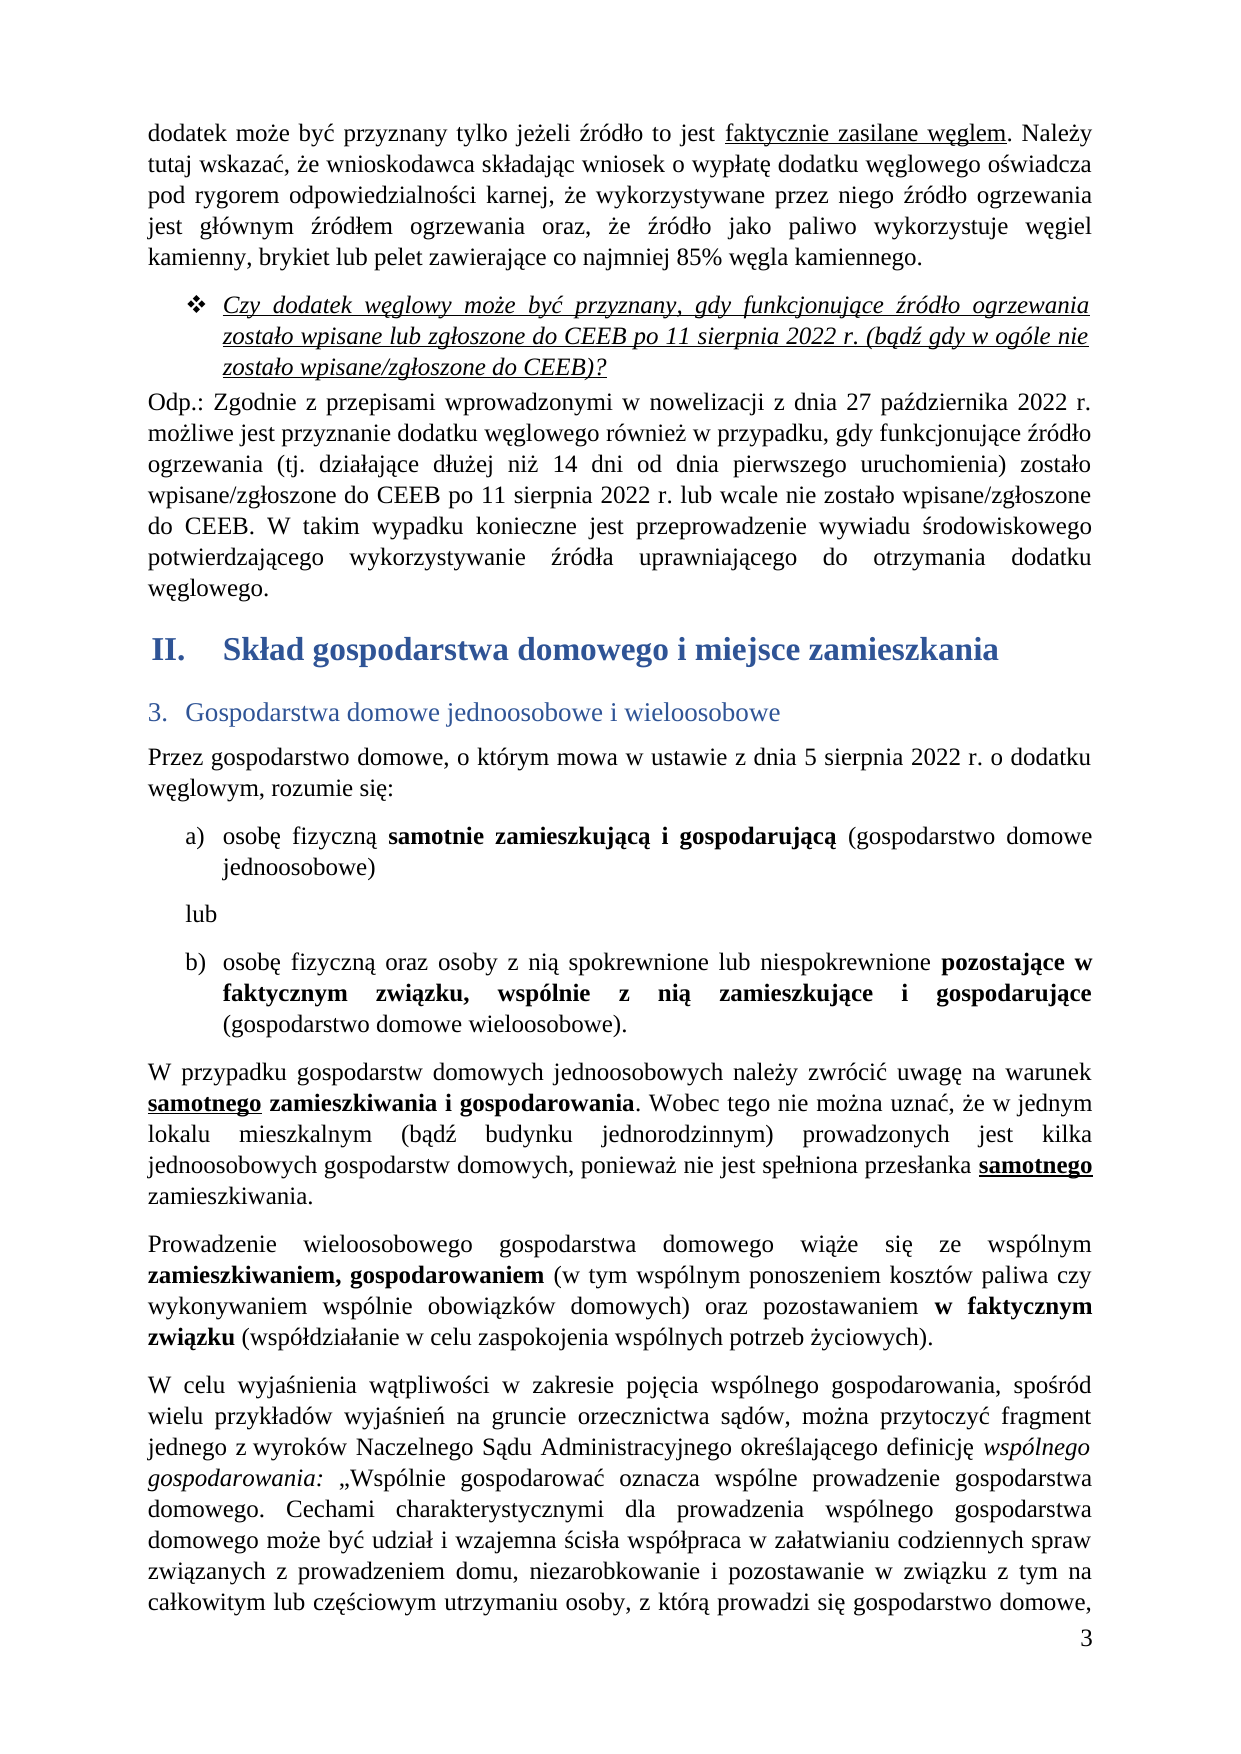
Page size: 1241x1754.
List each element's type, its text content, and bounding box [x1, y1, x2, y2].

list osobę fizyczną oraz osoby z nią spokrewnione lub niespokrewnione pozostające w faktycznym związku, wspólnie z nią zamieszkujące i gospodarujące (gospodarstwo domowe wieloosobowe). [185, 947, 1092, 1038]
subtitle Czy dodatek węglowy może być przyznany, gdy funkcjonujące źródło ogrzewania zostało wpisane lub zgłoszone do CEEB po 11 sierpnia 2022 r. (bądź gdy w ogóle nie zostało wpisane/zgłoszone do CEEB)? [185, 290, 1092, 381]
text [148, 118, 1092, 271]
text Przez gospodarstwo domowe, o którym mowa w ustawie z dnia 5 sierpnia 2022 r. o dodatku węglowym, rozumie się: [148, 742, 1092, 802]
text Prowadzenie wieloosobowego gospodarstwa domowego wiąże się ze wspólnym zamieszkiwaniem, gospodarowaniem (w tym wspólnym ponoszeniem kosztów paliwa czy wykonywaniem wspólnie obowiązków domowych) oraz pozostawaniem w faktycznym związku (współdziałanie w celu zaspokojenia wspólnych potrzeb życiowych). [148, 1229, 1092, 1351]
text lub [148, 899, 1092, 928]
subtitle Gospodarstwa domowe jednoosobowe i wieloosobowe [148, 696, 1092, 727]
text Odp.: Zgodnie z przepisami wprowadzonymi w nowelizacji z dnia 27 października 2022 r. możliwe jest przyznanie dodatku węglowego również w przypadku, gdy funkcjonujące źródło ogrzewania (tj. działające dłużej niż 14 dni od dnia pierwszego uruchomienia) zostało wpisane/zgłoszone do CEEB po 11 sierpnia 2022 r. lub wcale nie zostało wpisane/zgłoszone do CEEB. W takim wypadku konieczne jest przeprowadzenie wywiadu środowiskowego potwierdzającego wykorzystywanie źródła uprawniającego do otrzymania dodatku węglowego. [148, 387, 1092, 602]
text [148, 1370, 1092, 1616]
text W przypadku gospodarstw domowych jednoosobowych należy zwrócić uwagę na warunek samotnego zamieszkiwania i gospodarowania. Wobec tego nie można uznać, że w jednym lokalu mieszkalnym (bądź budynku jednorodzinnym) prowadzonych jest kilka jednoosobowych gospodarstw domowych, ponieważ nie jest spełniona przesłanka samotnego zamieszkiwania. [148, 1057, 1092, 1210]
list osobę fizyczną samotnie zamieszkującą i gospodarującą (gospodarstwo domowe jednoosobowe) [185, 821, 1092, 881]
subtitle Skład gospodarstwa domowego i miejsce zamieszkania [185, 629, 1092, 668]
